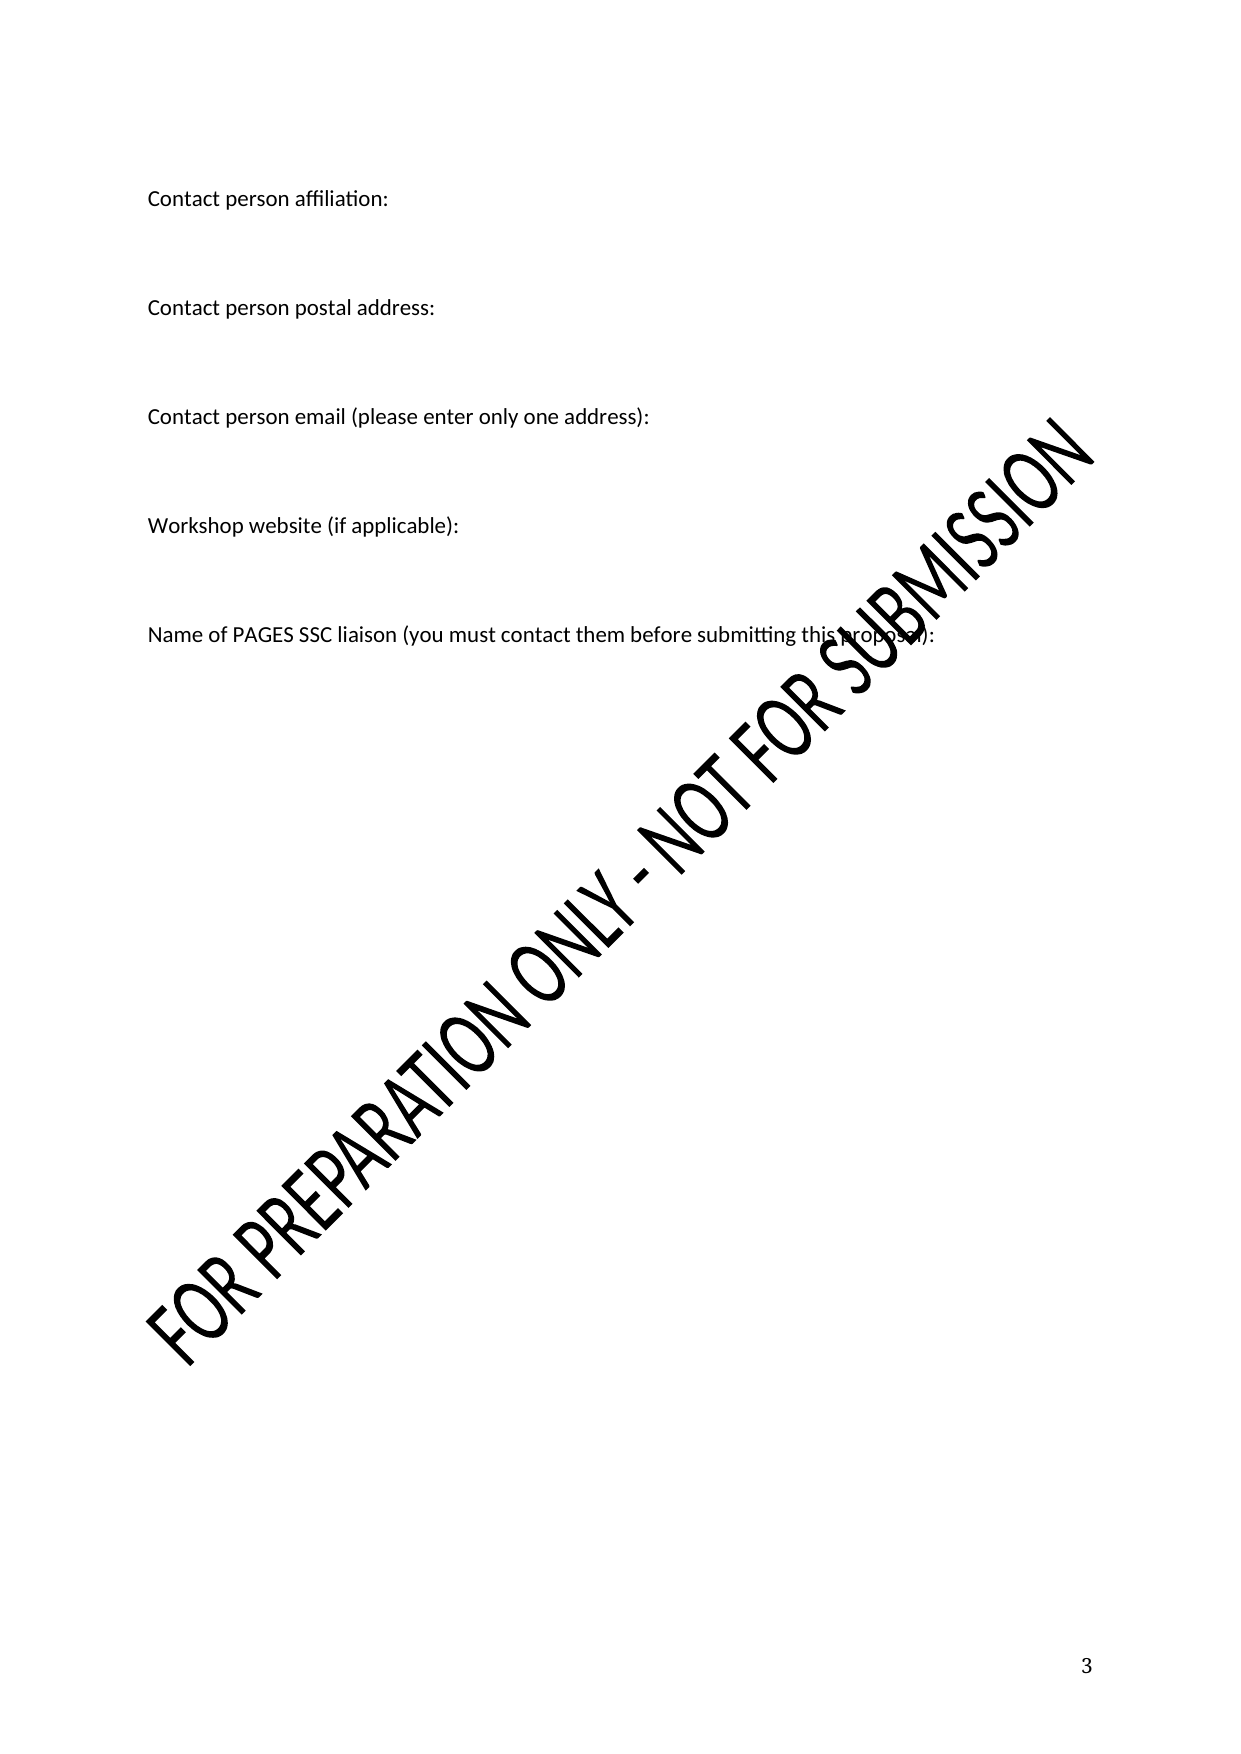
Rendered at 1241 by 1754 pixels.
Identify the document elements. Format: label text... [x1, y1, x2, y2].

text Workshop website (if applicable): [148, 511, 1093, 539]
text Contact person affiliation: [148, 184, 1093, 212]
text Contact person postal address: [148, 293, 1093, 321]
text Name of PAGES SSC liaison (you must contact them before submitting this proposal): [148, 620, 1093, 648]
text Contact person email (please enter only one address): [148, 402, 1093, 430]
